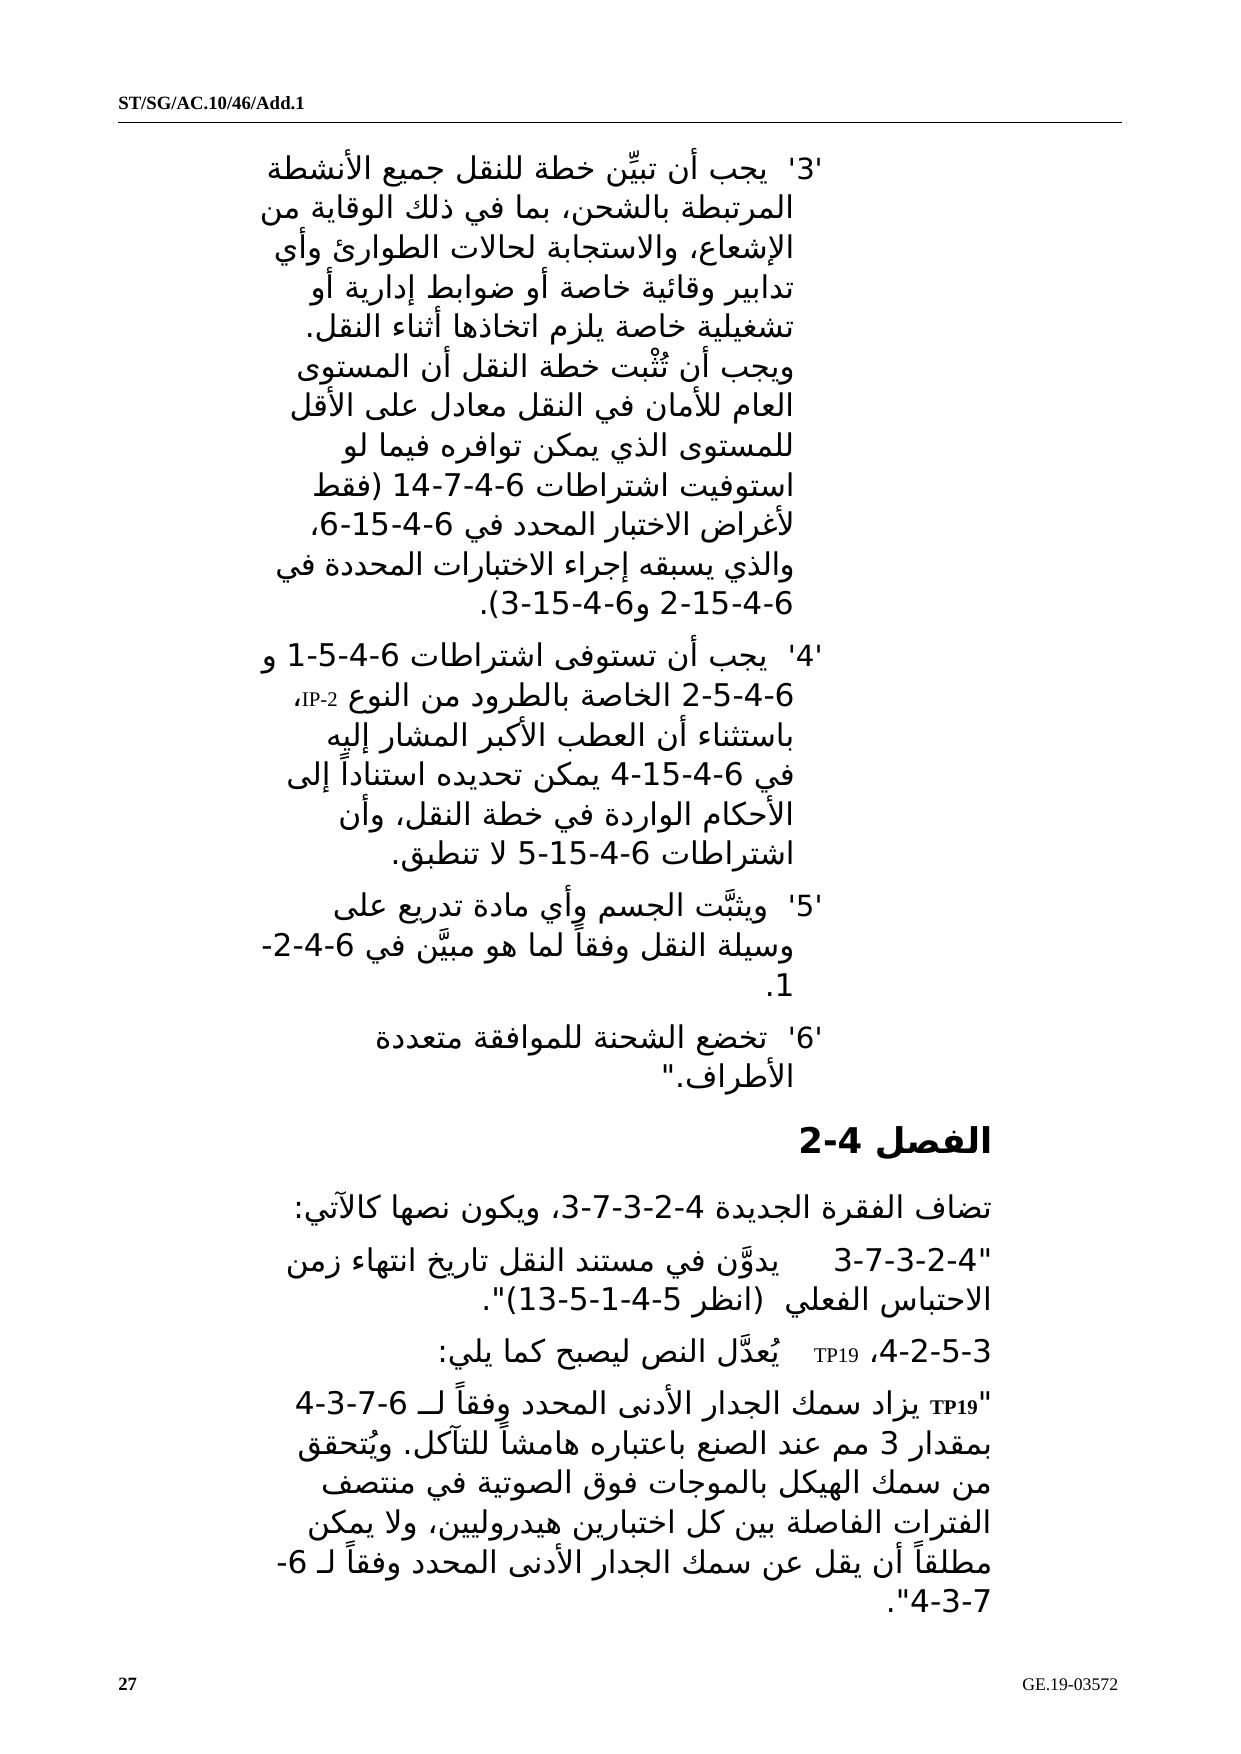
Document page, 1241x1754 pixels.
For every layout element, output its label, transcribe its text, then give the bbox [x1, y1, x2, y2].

text يجب أن تستوفى اشتراطات 6-4-5-1 و6-4-5-2 الخاصة بالطرود من النوع IP-2، باستثناء أن العطب الأكبر المشار إليه في 6-4-15-4 يمكن تحديده استناداً إلى الأحكام الواردة في خطة النقل، وأن اشتراطات 6-4-15-5 لا تنطبق. [248, 635, 822, 873]
text "3-7-3-2-4 يدوَّن في مستند النقل تاريخ انتهاء زمن الاحتباس الفعلي (انظر 5-4-1-5-13)". [248, 1239, 992, 1318]
text يجب أن تبيِّن خطة للنقل جميع الأنشطة المرتبطة بالشحن، بما في ذلك الوقاية من الإشعاع، والاستجابة لحالات الطوارئ وأي تدابير وقائية خاصة أو ضوابط إدارية أو تشغيلية خاصة يلزم اتخاذها أثناء النقل. ويجب أن تُثْبت خطة النقل أن المستوى العام للأمان في النقل معادل على الأقل للمستوى الذي يمكن توافره فيما لو استوفيت اشتراطات 6-4-7-14 (فقط لأغراض الاختبار المحدد في 6-4-15-6، والذي يسبقه إجراء الاختبارات المحددة في 6-4-15-2 و6-4-15-3). [248, 148, 822, 623]
text الفصل 4-2 [248, 1121, 1122, 1162]
text تخضع الشحنة للموافقة متعددة الأطراف." [248, 1016, 822, 1096]
text 4-2-5-3، TP19 يُعدَّل النص ليصبح كما يلي: [248, 1331, 992, 1371]
text "TP19 يزاد سمك الجدار الأدنى المحدد وفقاً لــ 6-7-3-4 بمقدار 3 مم عند الصنع باعتباره هامشاً للتآكل. ويُتحقق من سمك الهيكل بالموجات فوق الصوتية في منتصف الفترات الفاصلة بين كل اختبارين هيدروليين، ولا يمكن مطلقاً أن يقل عن سمك الجدار الأدنى المحدد وفقاً لـ 6-7-3-4". [248, 1383, 992, 1621]
text تضاف الفقرة الجديدة 4-2-3-7-3، ويكون نصها كالآتي: [248, 1187, 992, 1227]
text ويثبَّت الجسم وأي مادة تدريع على وسيلة النقل وفقاً لما هو مبيَّن في 6-4-2-1. [248, 885, 822, 1004]
